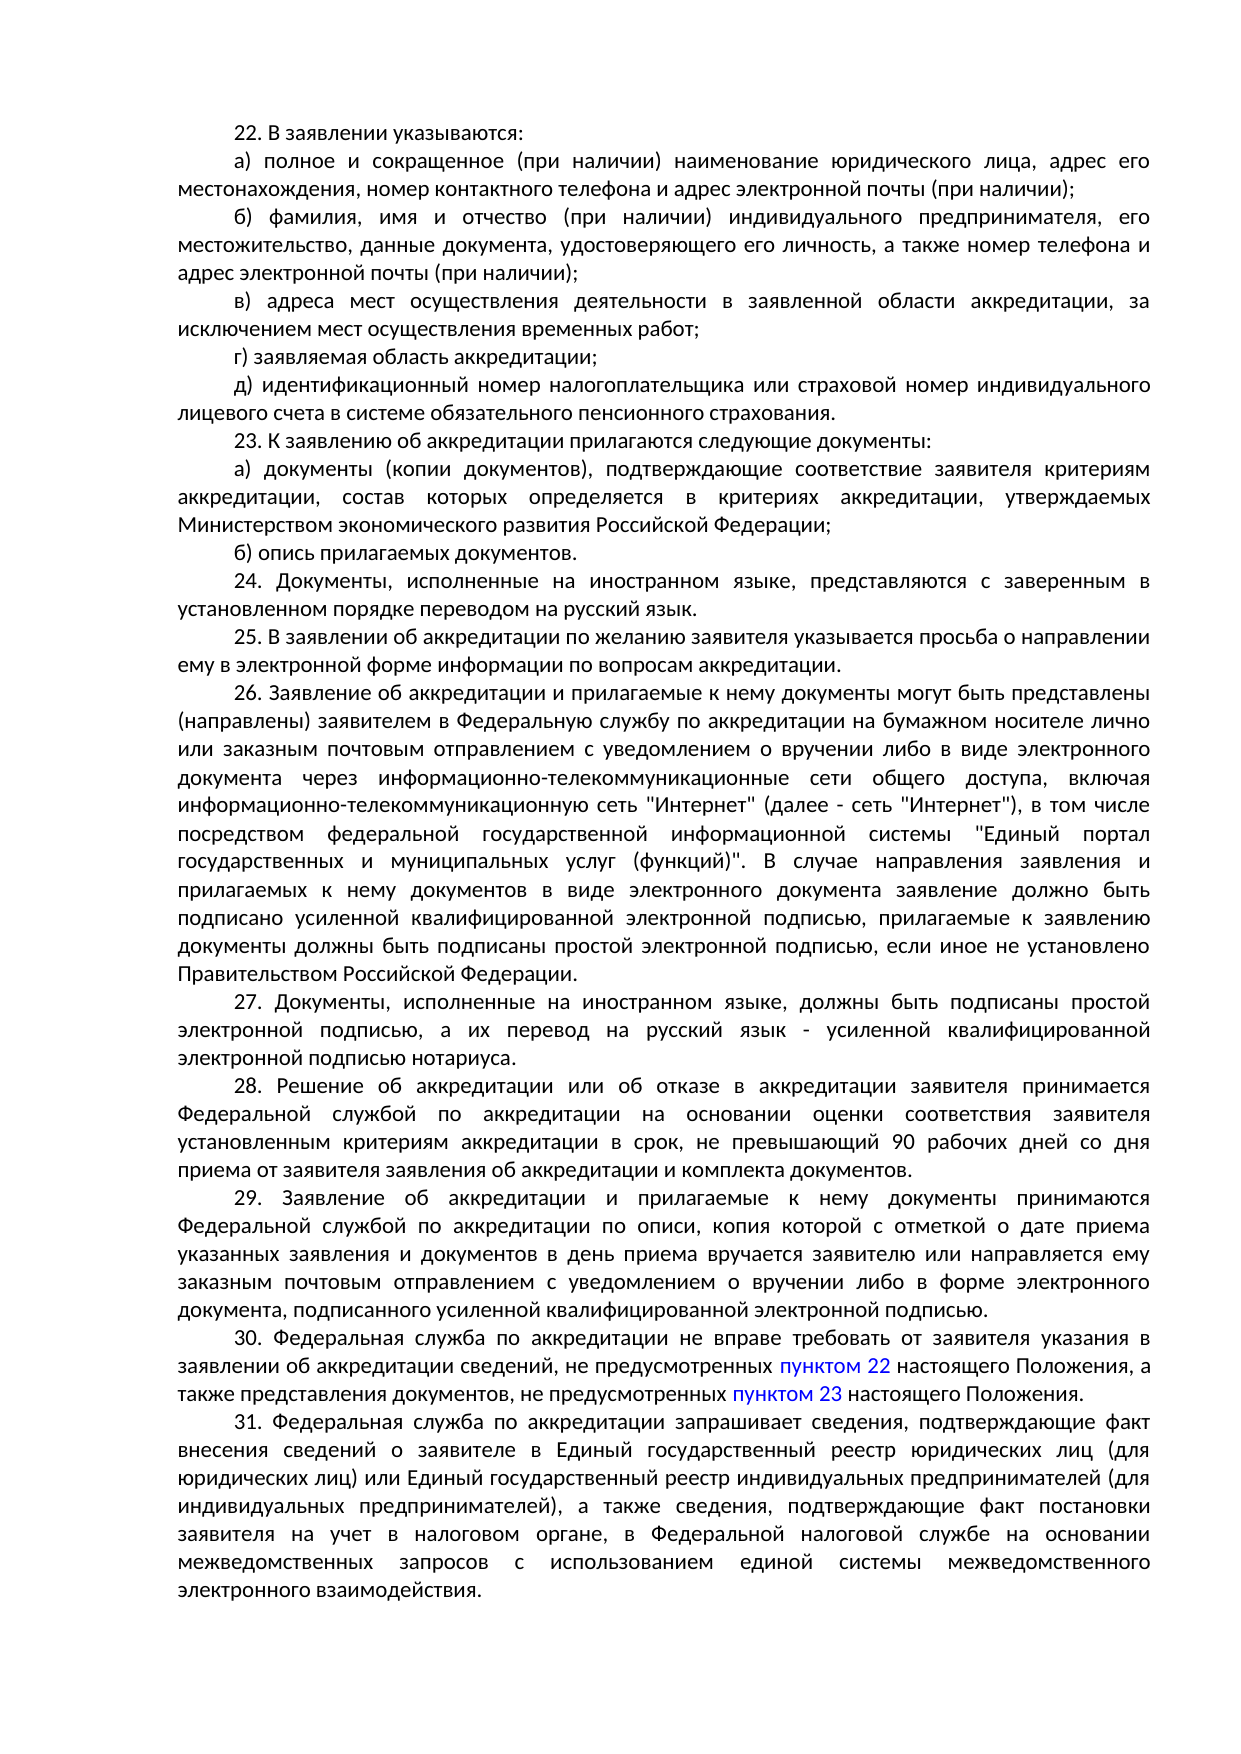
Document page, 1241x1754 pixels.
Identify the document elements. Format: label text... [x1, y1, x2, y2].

text 24. Документы, исполненные на иностранном языке, представляются с заверенным в установленном порядке переводом на русский язык. [177, 566, 1152, 622]
text г) заявляемая область аккредитации; [177, 342, 1152, 370]
text а) полное и сокращенное (при наличии) наименование юридического лица, адрес его местонахождения, номер контактного телефона и адрес электронной почты (при наличии); [177, 146, 1152, 202]
text 23. К заявлению об аккредитации прилагаются следующие документы: [177, 426, 1152, 454]
text в) адреса мест осуществления деятельности в заявленной области аккредитации, за исключением мест осуществления временных работ; [177, 286, 1152, 342]
text 22. В заявлении указываются: [177, 118, 1152, 146]
text б) фамилия, имя и отчество (при наличии) индивидуального предпринимателя, его местожительство, данные документа, удостоверяющего его личность, а также номер телефона и адрес электронной почты (при наличии); [177, 202, 1152, 286]
text 30. Федеральная служба по аккредитации не вправе требовать от заявителя указания в заявлении об аккредитации сведений, не предусмотренных пунктом 22 настоящего Положения, а также представления документов, не предусмотренных пунктом 23 настоящего Положения. [177, 1323, 1152, 1407]
text 29. Заявление об аккредитации и прилагаемые к нему документы принимаются Федеральной службой по аккредитации по описи, копия которой с отметкой о дате приема указанных заявления и документов в день приема вручается заявителю или направляется ему заказным почтовым отправлением с уведомлением о вручении либо в форме электронного документа, подписанного усиленной квалифицированной электронной подписью. [177, 1183, 1152, 1323]
text 31. Федеральная служба по аккредитации запрашивает сведения, подтверждающие факт внесения сведений о заявителе в Единый государственный реестр юридических лиц (для юридических лиц) или Единый государственный реестр индивидуальных предпринимателей (для индивидуальных предпринимателей), а также сведения, подтверждающие факт постановки заявителя на учет в налоговом органе, в Федеральной налоговой службе на основании межведомственных запросов с использованием единой системы межведомственного электронного взаимодействия. [177, 1407, 1152, 1603]
text 27. Документы, исполненные на иностранном языке, должны быть подписаны простой электронной подписью, а их перевод на русский язык - усиленной квалифицированной электронной подписью нотариуса. [177, 987, 1152, 1071]
text 25. В заявлении об аккредитации по желанию заявителя указывается просьба о направлении ему в электронной форме информации по вопросам аккредитации. [177, 622, 1152, 678]
text 26. Заявление об аккредитации и прилагаемые к нему документы могут быть представлены (направлены) заявителем в Федеральную службу по аккредитации на бумажном носителе лично или заказным почтовым отправлением с уведомлением о вручении либо в виде электронного документа через информационно-телекоммуникационные сети общего доступа, включая информационно-телекоммуникационную сеть "Интернет" (далее - сеть "Интернет"), в том числе посредством федеральной государственной информационной системы "Единый портал государственных и муниципальных услуг (функций)". В случае направления заявления и прилагаемых к нему документов в виде электронного документа заявление должно быть подписано усиленной квалифицированной электронной подписью, прилагаемые к заявлению документы должны быть подписаны простой электронной подписью, если иное не установлено Правительством Российской Федерации. [177, 678, 1152, 987]
text а) документы (копии документов), подтверждающие соответствие заявителя критериям аккредитации, состав которых определяется в критериях аккредитации, утверждаемых Министерством экономического развития Российской Федерации; [177, 454, 1152, 538]
text д) идентификационный номер налогоплательщика или страховой номер индивидуального лицевого счета в системе обязательного пенсионного страхования. [177, 370, 1152, 426]
text б) опись прилагаемых документов. [177, 538, 1152, 566]
text 28. Решение об аккредитации или об отказе в аккредитации заявителя принимается Федеральной службой по аккредитации на основании оценки соответствия заявителя установленным критериям аккредитации в срок, не превышающий 90 рабочих дней со дня приема от заявителя заявления об аккредитации и комплекта документов. [177, 1071, 1152, 1183]
